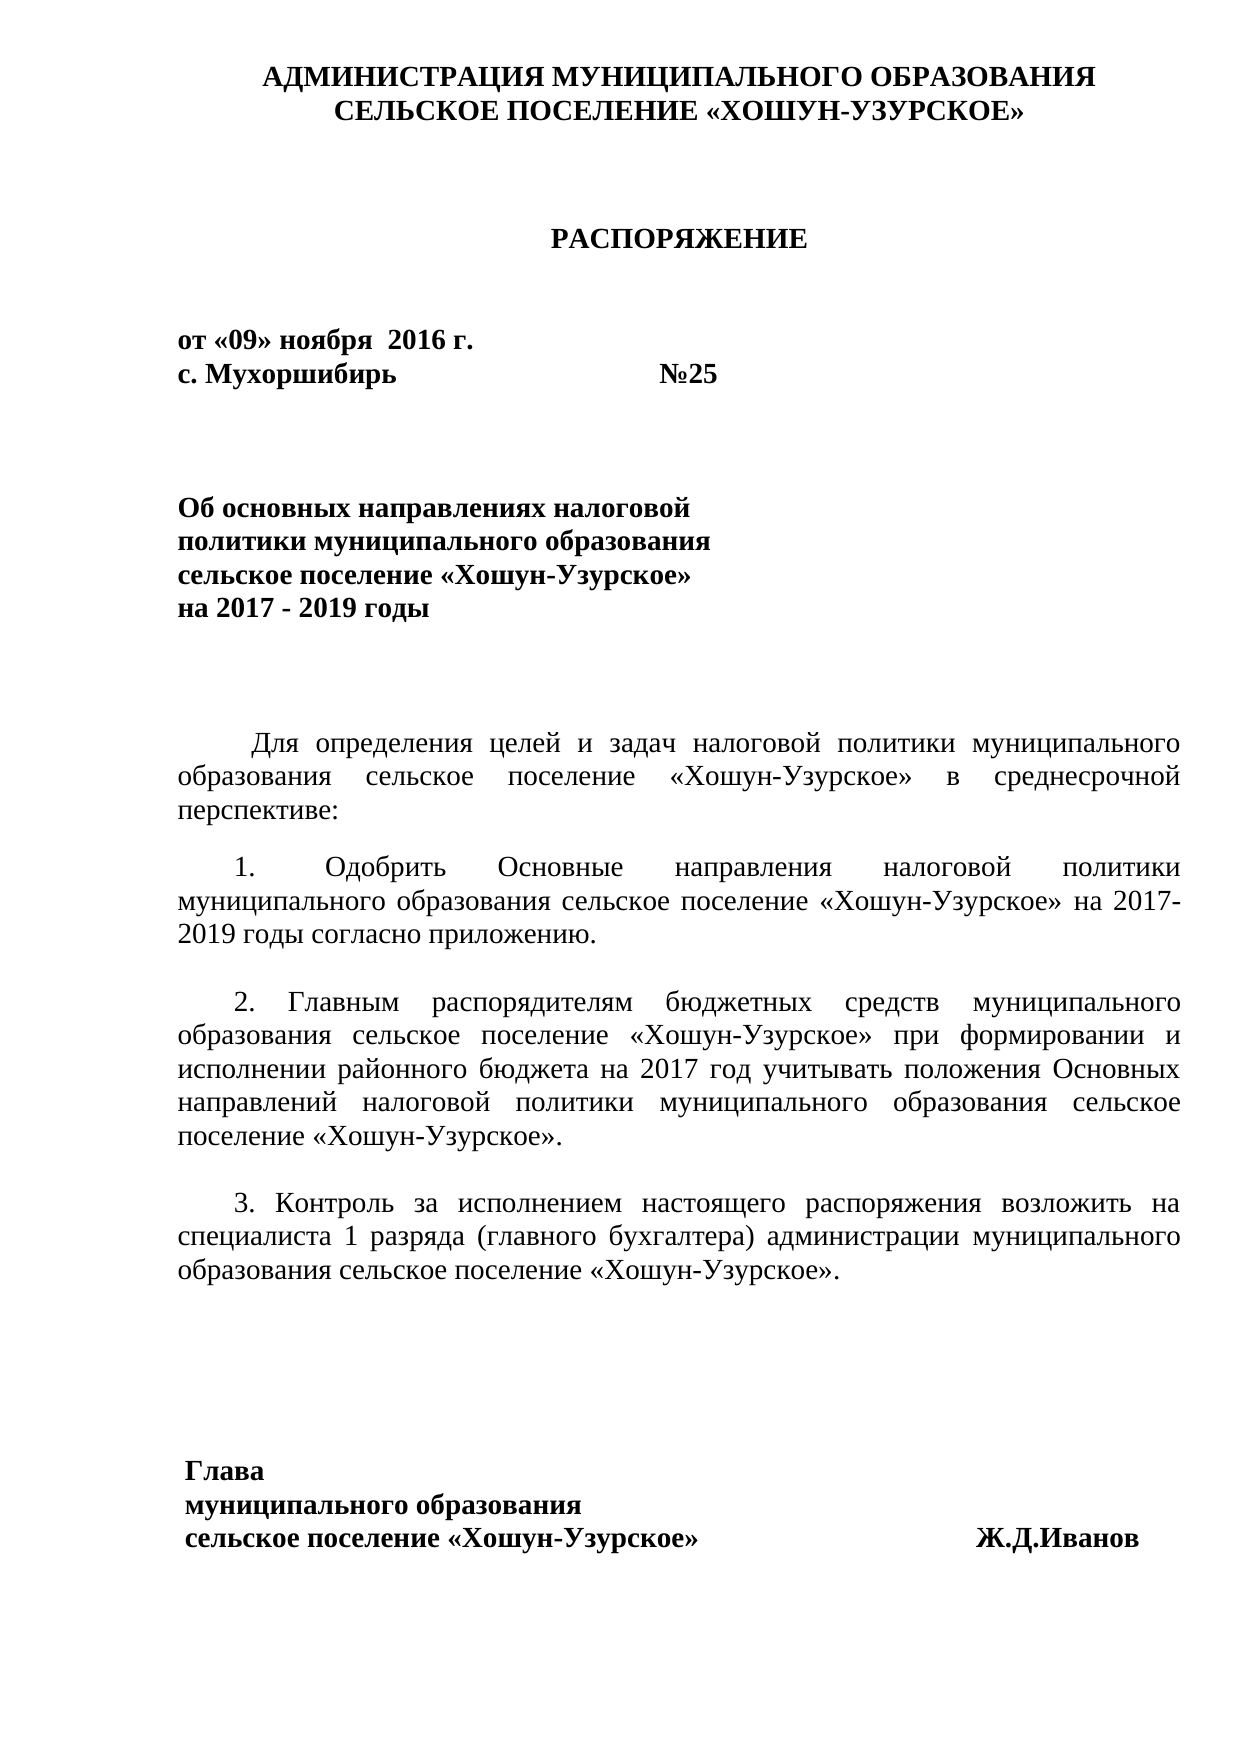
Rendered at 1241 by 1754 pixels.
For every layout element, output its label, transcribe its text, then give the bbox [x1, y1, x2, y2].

title с. Мухоршибирь №25 [177, 356, 1181, 389]
text 3. Контроль за исполнением настоящего распоряжения возложить на специалиста 1 разряда (главного бухгалтера) администрации муниципального образования сельское поселение «Хошун-Узурское». [177, 1185, 1181, 1286]
title от «09» ноября 2016 г. [177, 322, 1181, 356]
text Об основных направлениях налоговой [177, 490, 1181, 523]
text муниципального образования [177, 1487, 1181, 1520]
list Одобрить Основные направления налоговой политики муниципального образования сельское поселение «Хошун-Узурское» на 2017-2019 годы согласно приложению. [177, 849, 1181, 950]
text сельское поселение «Хошун-Узурское» [177, 557, 1181, 591]
title РАСПОРЯЖЕНИЕ [177, 222, 1181, 255]
text политики муниципального образования [177, 523, 1181, 557]
text сельское поселение «Хошун-Узурское» Ж.Д.Иванов [177, 1520, 1181, 1554]
text Для определения целей и задач налоговой политики муниципального образования сельское поселение «Хошун-Узурское» в среднесрочной перспективе: [177, 725, 1181, 825]
text Глава [177, 1453, 1181, 1487]
text 2. Главным распорядителям бюджетных средств муниципального образования сельское поселение «Хошун-Узурское» при формировании и исполнении районного бюджета на 2017 год учитывать положения Основных направлений налоговой политики муниципального образования сельское поселение «Хошун-Узурское». [177, 984, 1181, 1151]
title СЕЛЬСКОЕ ПОСЕЛЕНИЕ «ХОШУН-УЗУРСКОЕ» [177, 93, 1181, 154]
text на 2017 - 2019 годы [177, 591, 1181, 624]
title АДМИНИСТРАЦИЯ МУНИЦИПАЛЬНОГО ОБРАЗОВАНИЯ [177, 59, 1181, 93]
